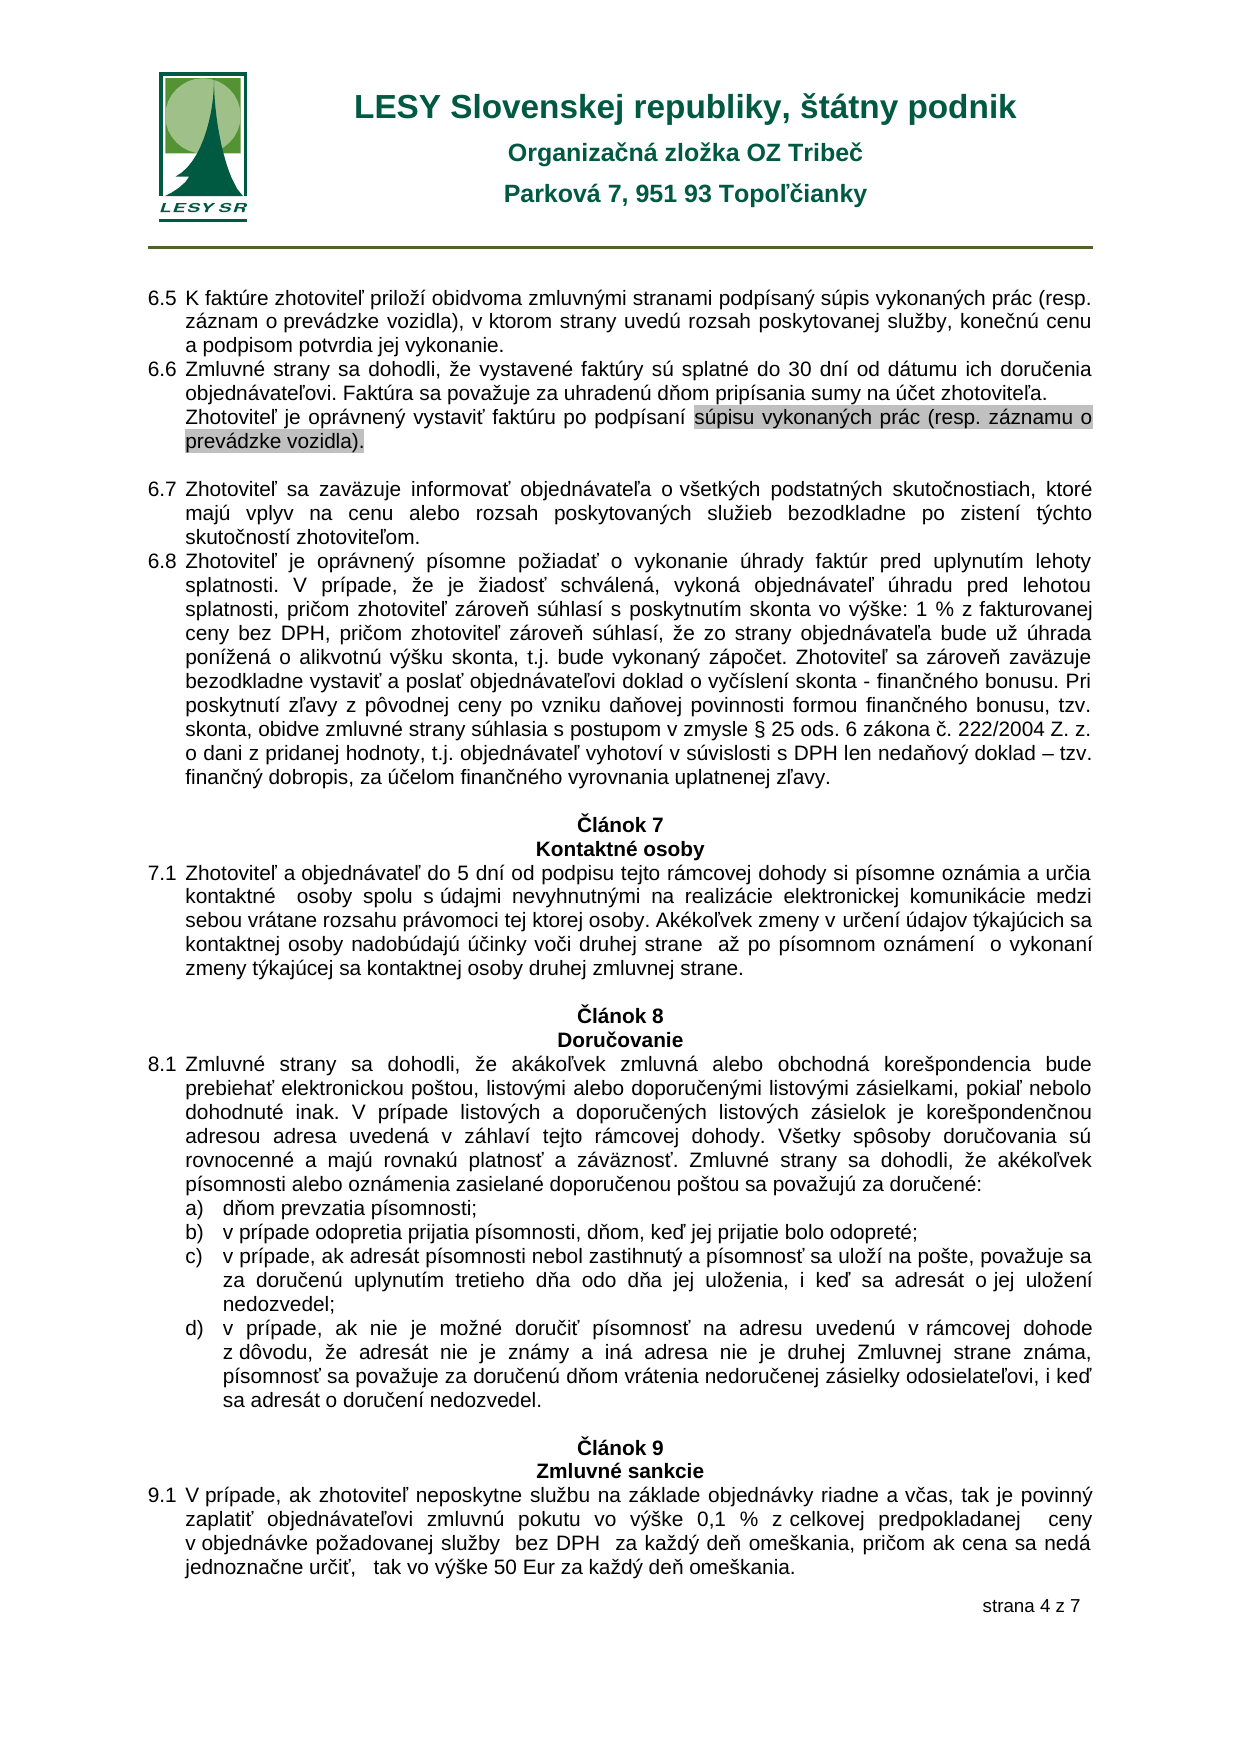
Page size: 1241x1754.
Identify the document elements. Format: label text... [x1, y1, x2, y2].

list v prípade, ak nie je možné doručiť písomnosť na adresu uvedenú v rámcovej dohode z dôvodu, že adresát nie je známy a iná adresa nie je druhej Zmluvnej strane známa, písomnosť sa považuje za doručenú dňom vrátenia nedoručenej zásielky odosielateľovi, i keď sa adresát o doručení nedozvedel. [185, 1316, 1093, 1411]
list dňom prevzatia písomnosti; [185, 1196, 1093, 1220]
list Zmluvné strany sa dohodli, že vystavené faktúry sú splatné do 30 dní od dátumu ich doručenia objednávateľovi. Faktúra sa považuje za uhradenú dňom pripísania sumy na účet zhotoviteľa. [148, 357, 1093, 405]
list Zmluvné strany sa dohodli, že akákoľvek zmluvná alebo obchodná korešpondencia bude prebiehať elektronickou poštou, listovými alebo doporučenými listovými zásielkami, pokiaľ nebolo dohodnuté inak. V prípade listových a doporučených listových zásielok je korešpondenčnou adresou adresa uvedená v záhlaví tejto rámcovej dohody. Všetky spôsoby doručovania sú rovnocenné a majú rovnakú platnosť a záväznosť. Zmluvné strany sa dohodli, že akékoľvek písomnosti alebo oznámenia zasielané doporučenou poštou sa považujú za doručené: [148, 1052, 1093, 1196]
text Doručovanie [148, 1028, 1093, 1052]
list Zhotoviteľ a objednávateľ do 5 dní od podpisu tejto rámcovej dohody si písomne oznámia a určia kontaktné osoby spolu s údajmi nevyhnutnými na realizácie elektronickej komunikácie medzi sebou vrátane rozsahu právomoci tej ktorej osoby. Akékoľvek zmeny v určení údajov týkajúcich sa kontaktnej osoby nadobúdajú účinky voči druhej strane až po písomnom oznámení o vykonaní zmeny týkajúcej sa kontaktnej osoby druhej zmluvnej strane. [148, 860, 1093, 980]
list v prípade, ak adresát písomnosti nebol zastihnutý a písomnosť sa uloží na pošte, považuje sa za doručenú uplynutím tretieho dňa odo dňa jej uloženia, i keď sa adresát o jej uložení nedozvedel; [185, 1244, 1093, 1316]
text Článok 9 [148, 1435, 1093, 1459]
text Článok 8 [148, 1004, 1093, 1028]
list Zhotoviteľ sa zaväzuje informovať objednávateľa o všetkých podstatných skutočnostiach, ktoré majú vplyv na cenu alebo rozsah poskytovaných služieb bezodkladne po zistení týchto skutočností zhotoviteľom. [148, 477, 1093, 549]
list v prípade odopretia prijatia písomnosti, dňom, keď jej prijatie bolo odopreté; [185, 1220, 1093, 1244]
text Kontaktné osoby [148, 836, 1093, 860]
text Článok 7 [148, 812, 1093, 836]
list V prípade, ak zhotoviteľ neposkytne službu na základe objednávky riadne a včas, tak je povinný zaplatiť objednávateľovi zmluvnú pokutu vo výške 0,1 % z celkovej predpokladanej ceny v objednávke požadovanej služby bez DPH za každý deň omeškania, pričom ak cena sa nedá jednoznačne určiť, tak vo výške 50 Eur za každý deň omeškania. [148, 1483, 1093, 1579]
text Zmluvné sankcie [148, 1459, 1093, 1483]
list K faktúre zhotoviteľ priloží obidvoma zmluvnými stranami podpísaný súpis vykonaných prác (resp. záznam o prevádzke vozidla), v ktorom strany uvedú rozsah poskytovanej služby, konečnú cenu a podpisom potvrdia jej vykonanie. [148, 285, 1093, 357]
list Zhotoviteľ je oprávnený vystaviť faktúru po podpísaní súpisu vykonaných prác (resp. záznamu o prevádzke vozidla). [185, 405, 1093, 453]
list Zhotoviteľ je oprávnený písomne požiadať o vykonanie úhrady faktúr pred uplynutím lehoty splatnosti. V prípade, že je žiadosť schválená, vykoná objednávateľ úhradu pred lehotou splatnosti, pričom zhotoviteľ zároveň súhlasí s poskytnutím skonta vo výške: 1 % z fakturovanej ceny bez DPH, pričom zhotoviteľ zároveň súhlasí, že zo strany objednávateľa bude už úhrada ponížená o alikvotnú výšku skonta, t.j. bude vykonaný zápočet. Zhotoviteľ sa zároveň zaväzuje bezodkladne vystaviť a poslať objednávateľovi doklad o vyčíslení skonta - finančného bonusu. Pri poskytnutí zľavy z pôvodnej ceny po vzniku daňovej povinnosti formou finančného bonusu, tzv. skonta, obidve zmluvné strany súhlasia s postupom v zmysle § 25 ods. 6 zákona č. 222/2004 Z. z. o dani z pridanej hodnoty, t.j. objednávateľ vyhotoví v súvislosti s DPH len nedaňový doklad – tzv. finančný dobropis, za účelom finančného vyrovnania uplatnenej zľavy. [148, 549, 1093, 788]
